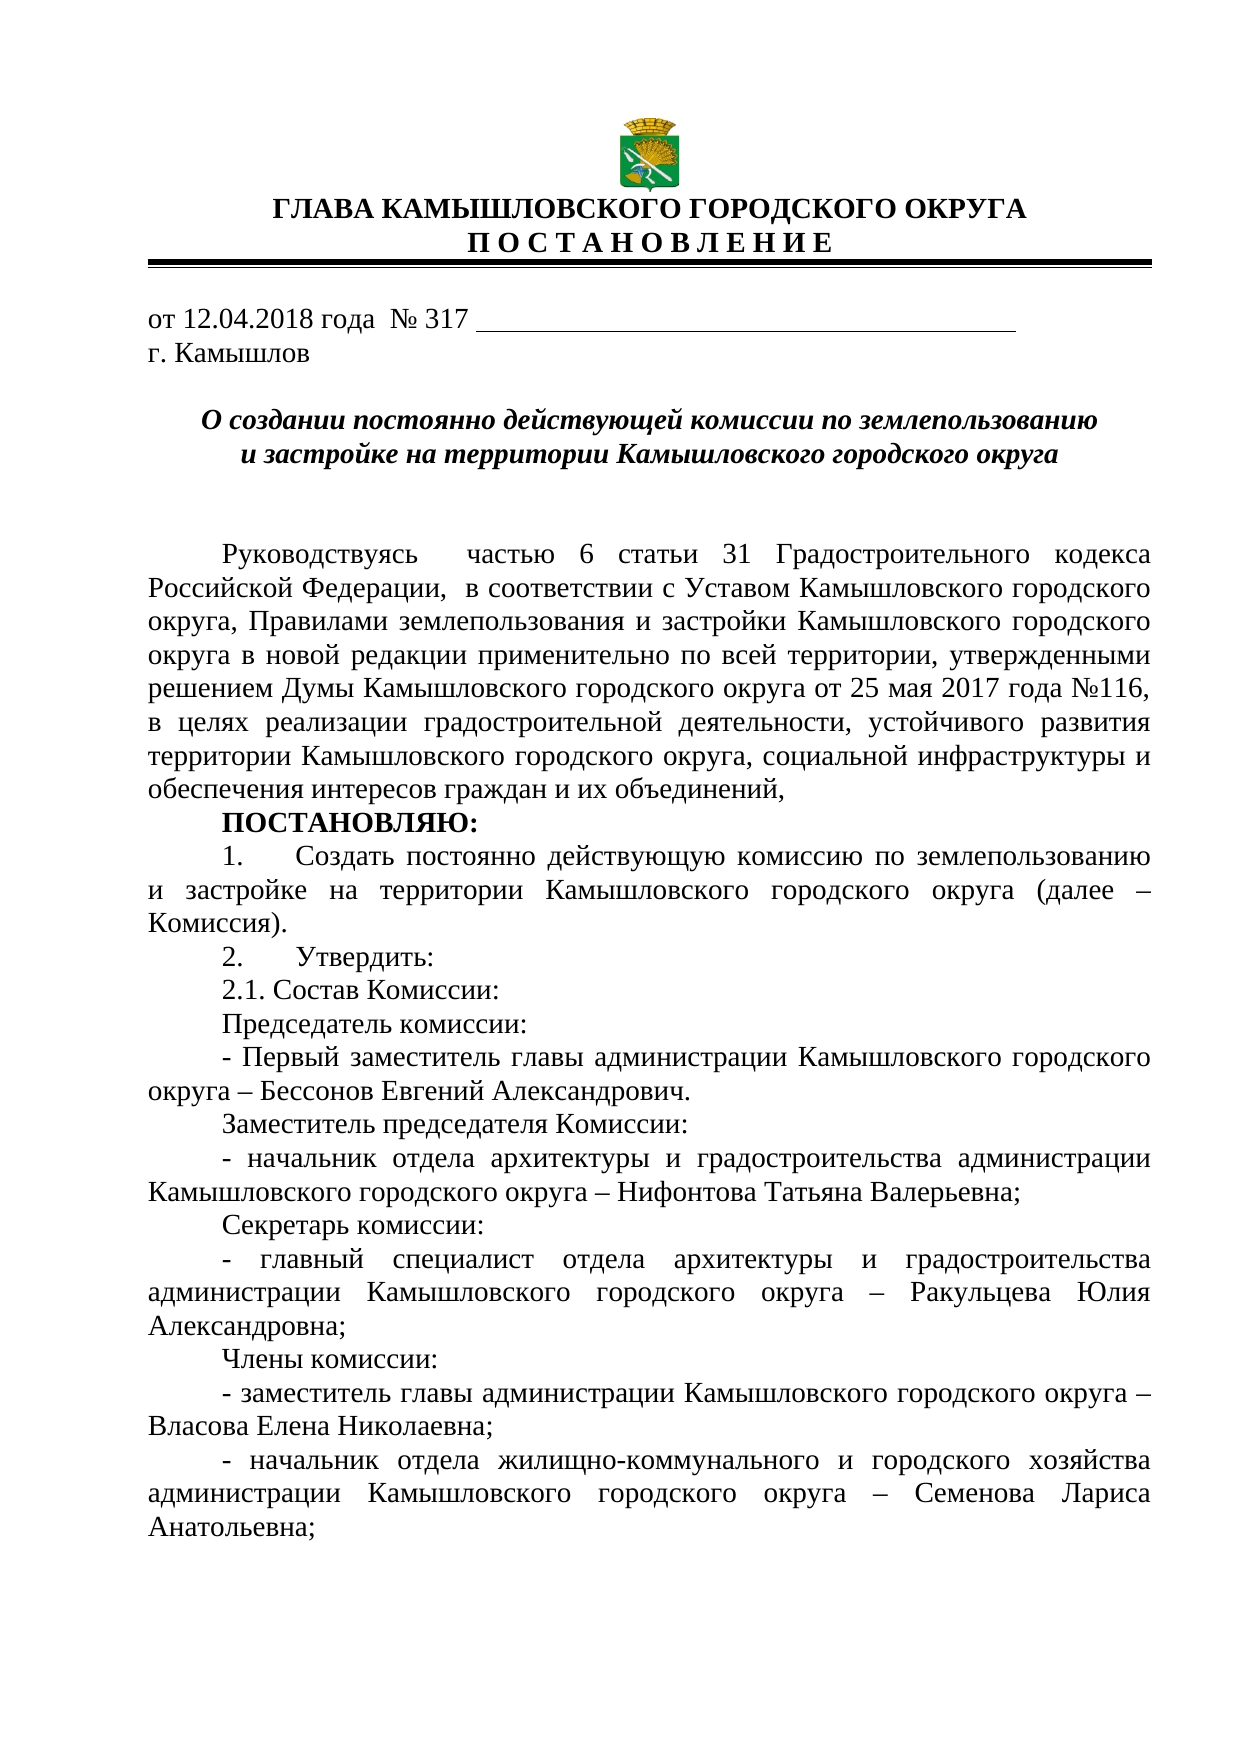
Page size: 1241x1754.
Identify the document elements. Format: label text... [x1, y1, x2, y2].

text Секретарь комиссии: [148, 1207, 1152, 1241]
text ГЛАВА КАМЫШЛОВСКОГО ГОРОДСКОГО ОКРУГА [148, 192, 1152, 225]
subtitle от 12.04.2018 года № 317 [148, 302, 1152, 335]
text - начальник отдела архитектуры и градостроительства администрации Камышловского городского округа – Нифонтова Татьяна Валерьевна; [148, 1140, 1152, 1207]
text О создании постоянно действующей комиссии по землепользованию [148, 402, 1152, 436]
text Председатель комиссии: [148, 1006, 1152, 1039]
text г. Камышлов [148, 335, 1152, 369]
text - начальник отдела жилищно-коммунального и городского хозяйства администрации Камышловского городского округа – Семенова Лариса Анатольевна; [148, 1442, 1152, 1543]
text Руководствуясь частью 6 статьи 31 Градостроительного кодекса Российской Федерации, в соответствии с Уставом Камышловского городского округа, Правилами землепользования и застройки Камышловского городского округа в новой редакции применительно по всей территории, утвержденными решением Думы Камышловского городского округа от 25 мая 2017 года №116, в целях реализации градостроительной деятельности, устойчивого развития территории Камышловского городского округа, социальной инфраструктуры и обеспечения интересов граждан и их объединений, [148, 536, 1152, 805]
text - главный специалист отдела архитектуры и градостроительства администрации Камышловского городского округа – Ракульцева Юлия Александровна; [148, 1241, 1152, 1341]
text и застройке на территории Камышловского городского округа [148, 436, 1152, 469]
text - заместитель главы администрации Камышловского городского округа – Власова Елена Николаевна; [148, 1375, 1152, 1442]
list Создать постоянно действующую комиссию по землепользованию и застройке на территории Камышловского городского округа (далее –Комиссия). [148, 838, 1152, 939]
text ПОСТАНОВЛЯЮ: [148, 805, 1152, 838]
text - Первый заместитель главы администрации Камышловского городского округа – Бессонов Евгений Александрович. [148, 1039, 1152, 1107]
picture [620, 118, 680, 192]
list Утвердить: [148, 939, 1152, 972]
text 2.1. Состав Комиссии: [148, 972, 1152, 1006]
text П О С Т А Н О В Л Е Н И Е [148, 225, 1152, 259]
text Заместитель председателя Комиссии: [148, 1107, 1152, 1140]
text Члены комиссии: [148, 1341, 1152, 1375]
